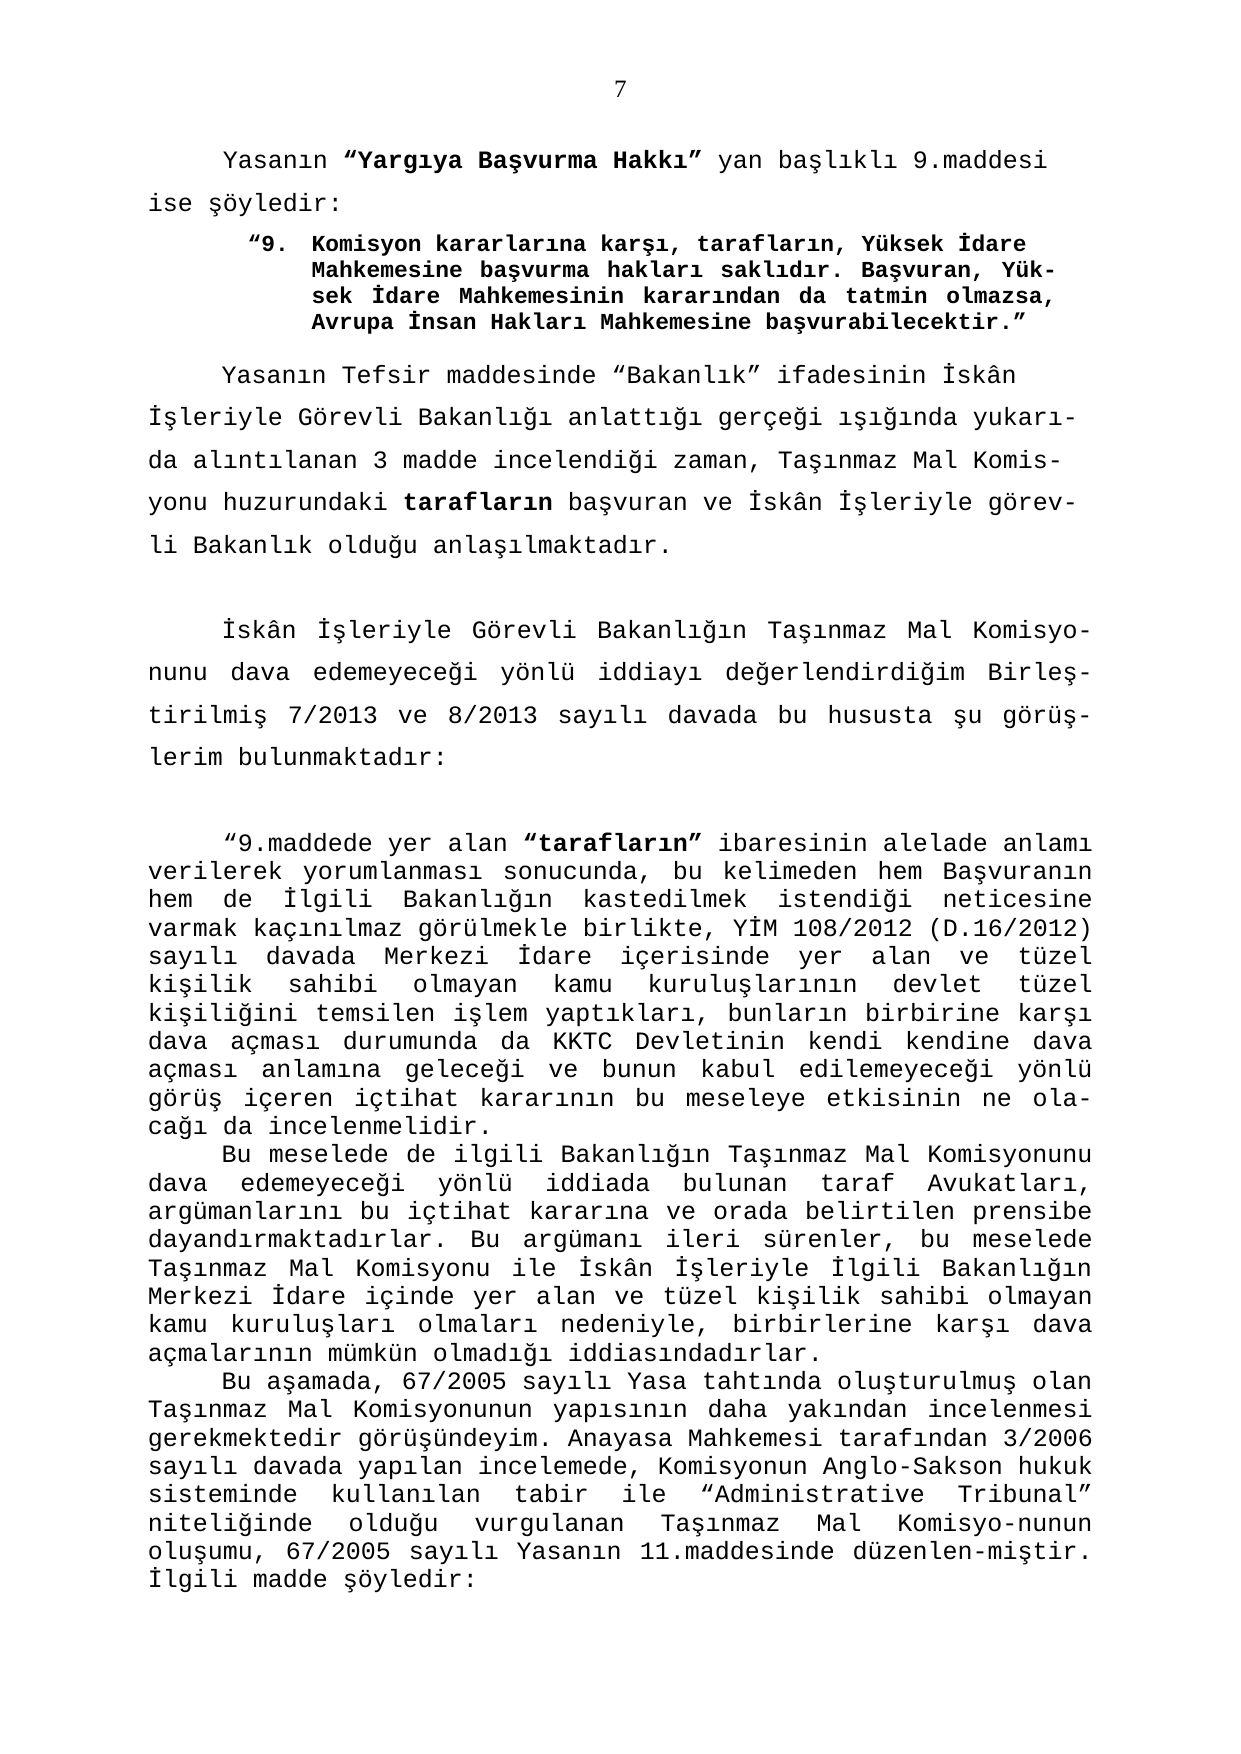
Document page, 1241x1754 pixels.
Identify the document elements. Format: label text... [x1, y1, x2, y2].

text Yasanın Tefsir maddesinde “Bakanlık” ifadesinin İskân İşleriyle Görevli Bakanlığı anlattığı gerçeği ışığında yukarı-da alıntılanan 3 madde incelendiği zaman, Taşınmaz Mal Komis-yonu huzurundaki tarafların başvuran ve İskân İşleriyle görev-li Bakanlık olduğu anlaşılmaktadır. [148, 362, 1093, 561]
text Bu meselede de ilgili Bakanlığın Taşınmaz Mal Komisyonunu dava edemeyeceği yönlü iddiada bulunan taraf Avukatları, argümanlarını bu içtihat kararına ve orada belirtilen prensibe dayandırmaktadırlar. Bu argümanı ileri sürenler, bu meselede Taşınmaz Mal Komisyonu ile İskân İşleriyle İlgili Bakanlığın Merkezi İdare içinde yer alan ve tüzel kişilik sahibi olmayan kamu kuruluşları olmaları nedeniyle, birbirlerine karşı dava açmalarının mümkün olmadığı iddiasındadırlar. [148, 1142, 1093, 1369]
table_header Komisyon kararlarına karşı, tarafların, Yüksek İdare Mahkemesine başvurma hakları saklıdır. Başvuran, Yük-sek İdare Mahkemesinin kararından da tatmin olmazsa, Avrupa İnsan Hakları Mahkemesine başvurabilecektir.” [300, 233, 1068, 362]
text “9.maddede yer alan “tarafların” ibaresinin alelade anlamı verilerek yorumlanması sonucunda, bu kelimeden hem Başvuranın hem de İlgili Bakanlığın kastedilmek istendiği neticesine varmak kaçınılmaz görülmekle birlikte, YİM 108/2012 (D.16/2012) sayılı davada Merkezi İdare içerisinde yer alan ve tüzel kişilik sahibi olmayan kamu kuruluşlarının devlet tüzel kişiliğini temsilen işlem yaptıkları, bunların birbirine karşı dava açması durumunda da KKTC Devletinin kendi kendine dava açması anlamına geleceği ve bunun kabul edilemeyeceği yönlü görüş içeren içtihat kararının bu meseleye etkisinin ne ola-cağı da incelenmelidir. [148, 830, 1093, 1142]
table_header “9. [236, 233, 300, 362]
text Yasanın “Yargıya Başvurma Hakkı” yan başlıklı 9.maddesi ise şöyledir: [148, 148, 1093, 218]
text Bu aşamada, 67/2005 sayılı Yasa tahtında oluşturulmuş olan Taşınmaz Mal Komisyonunun yapısının daha yakından incelenmesi gerekmektedir görüşündeyim. Anayasa Mahkemesi tarafından 3/2006 sayılı davada yapılan incelemede, Komisyonun Anglo-Sakson hukuk sisteminde kullanılan tabir ile “Administrative Tribunal” niteliğinde olduğu vurgulanan Taşınmaz Mal Komisyo-nunun oluşumu, 67/2005 sayılı Yasanın 11.maddesinde düzenlen-miştir. İlgili madde şöyledir: [148, 1369, 1093, 1595]
text İskân İşleriyle Görevli Bakanlığın Taşınmaz Mal Komisyo-nunu dava edemeyeceği yönlü iddiayı değerlendirdiğim Birleş-tirilmiş 7/2013 ve 8/2013 sayılı davada bu hususta şu görüş-lerim bulunmaktadır: [148, 617, 1093, 773]
